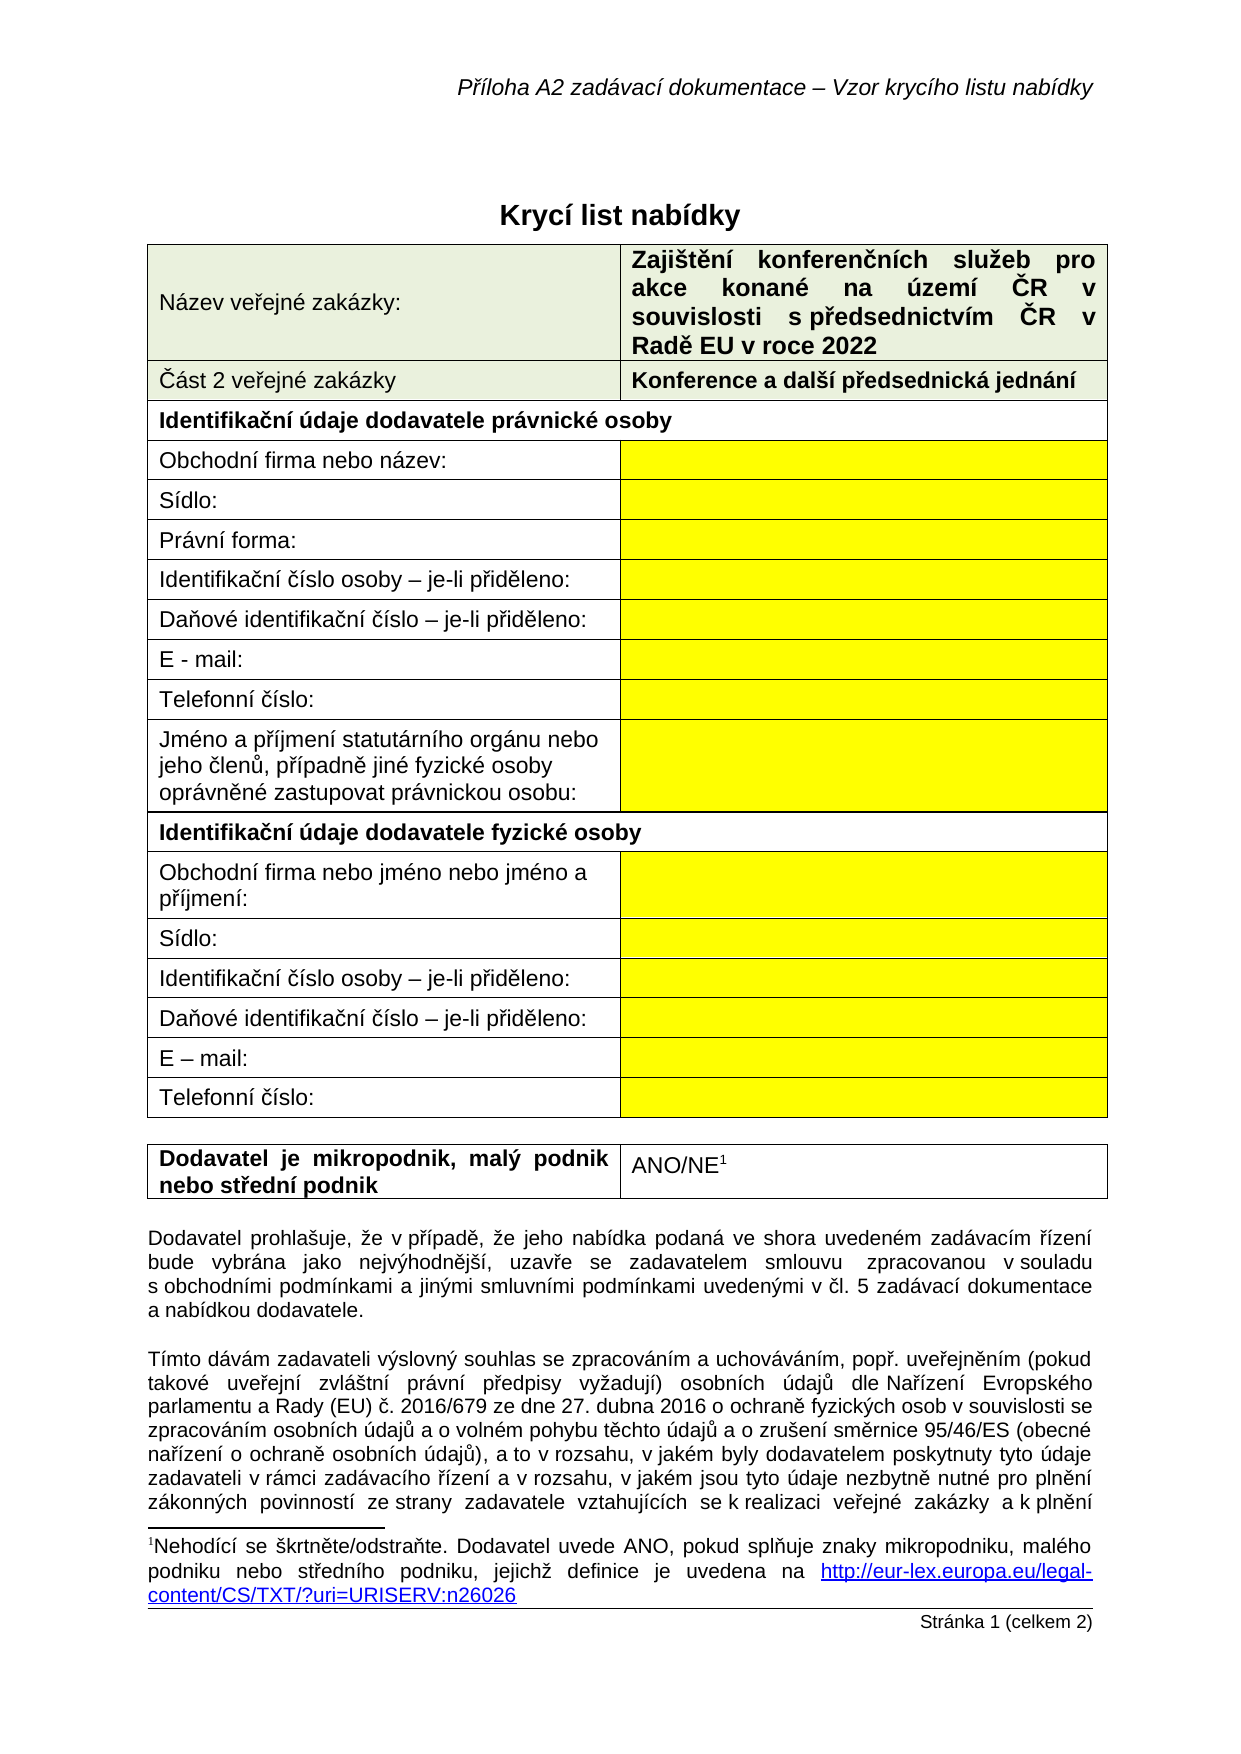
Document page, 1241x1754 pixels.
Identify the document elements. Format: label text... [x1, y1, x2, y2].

table_cell Konference a další předsednická jednání [621, 361, 1107, 399]
table_cell E – mail: [148, 1038, 620, 1077]
table_cell Obchodní firma nebo jméno nebo jméno a příjmení: [148, 852, 620, 917]
table_cell [621, 998, 1107, 1037]
table_cell [621, 1078, 1107, 1117]
table_cell [621, 680, 1107, 719]
table_cell E - mail: [148, 640, 620, 679]
table_cell [621, 600, 1107, 639]
text Dodavatel prohlašuje, že v případě, že jeho nabídka podaná ve shora uvedeném zadávacím řízení bude vybrána jako nejvýhodnější, uzavře se zadavatelem smlouvu zpracovanou v souladu s obchodními podmínkami a jinými smluvními podmínkami uvedenými v čl. 5 zadávací dokumentace a nabídkou dodavatele. [148, 1226, 1093, 1321]
table_cell [621, 959, 1107, 997]
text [148, 1346, 1093, 1514]
table_cell Telefonní číslo: [148, 1078, 620, 1117]
table_cell Právní forma: [148, 520, 620, 559]
table_header Název veřejné zakázky: [148, 245, 620, 360]
table_header Dodavatel je mikropodnik, malý podnik nebo střední podnik [148, 1145, 620, 1198]
table_cell Obchodní firma nebo název: [148, 441, 620, 479]
table_cell Sídlo: [148, 919, 620, 957]
table_cell Část 2 veřejné zakázky [148, 361, 620, 399]
table_header Zajištění konferenčních služeb pro akce konané na území ČR v souvislosti s předsednictvím ČR v Radě EU v roce 2022 [621, 245, 1107, 360]
table_cell [621, 852, 1107, 917]
table_cell [621, 560, 1107, 599]
table_cell Sídlo: [148, 480, 620, 519]
table_cell [621, 1038, 1107, 1077]
table_cell [621, 520, 1107, 559]
table_cell Daňové identifikační číslo – je-li přiděleno: [148, 600, 620, 639]
table_cell Daňové identifikační číslo – je-li přiděleno: [148, 998, 620, 1037]
table_header ANO/NE [621, 1145, 1107, 1198]
table_cell Identifikační číslo osoby – je-li přiděleno: [148, 959, 620, 997]
table_cell [621, 480, 1107, 519]
table_cell Telefonní číslo: [148, 680, 620, 719]
table_cell Identifikační údaje dodavatele právnické osoby [148, 401, 1107, 439]
subtitle Krycí list nabídky [148, 198, 1093, 231]
table_cell [621, 919, 1107, 957]
table_cell Identifikační číslo osoby – je-li přiděleno: [148, 560, 620, 599]
table_cell [621, 640, 1107, 679]
table_cell [621, 720, 1107, 811]
table_cell Jméno a příjmení statutárního orgánu nebo jeho členů, případně jiné fyzické osoby oprávněné zastupovat právnickou osobu: [148, 720, 620, 811]
table_cell Identifikační údaje dodavatele fyzické osoby [148, 813, 1107, 851]
table_cell [621, 441, 1107, 479]
